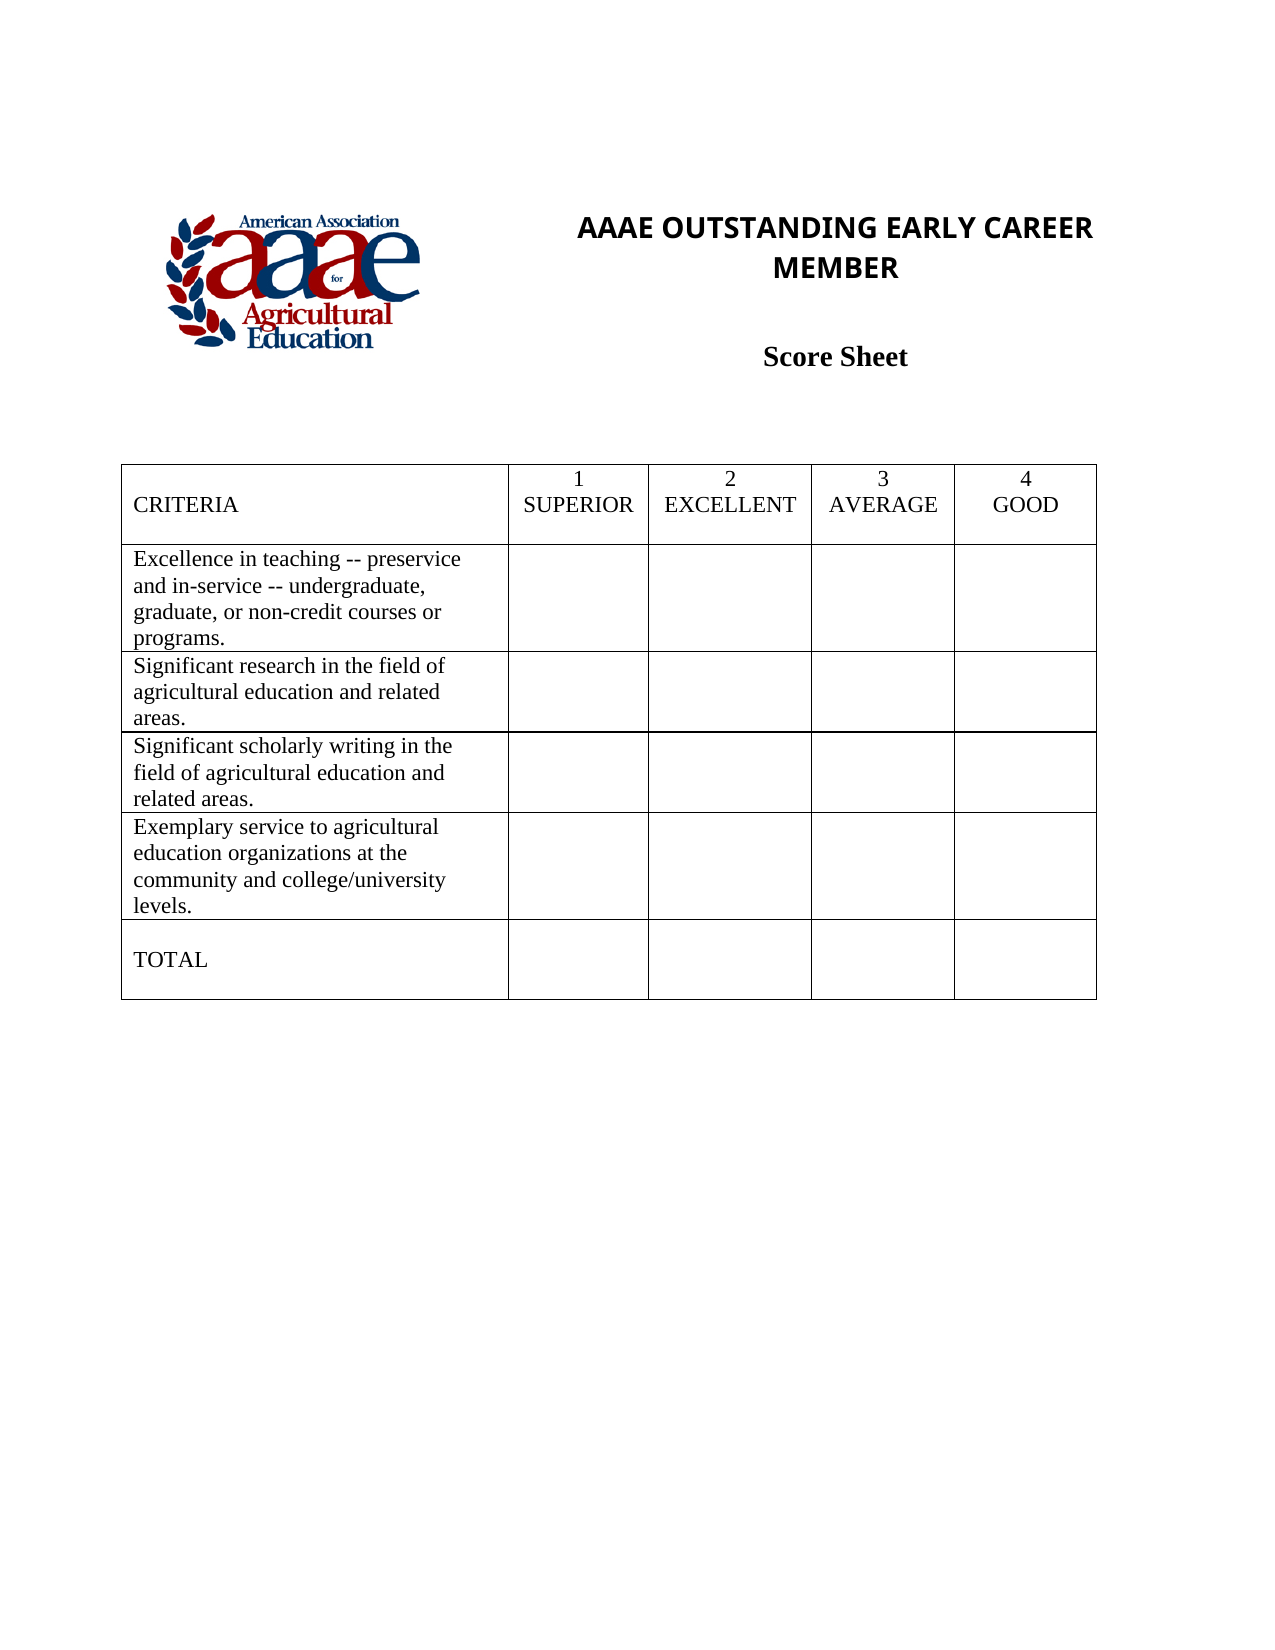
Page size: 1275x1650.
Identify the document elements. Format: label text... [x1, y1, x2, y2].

table_cell [955, 920, 1096, 999]
table_cell [955, 545, 1096, 651]
table_cell [955, 813, 1096, 918]
table_header [139, 174, 534, 379]
table_cell Significant scholarly writing in the field of agricultural education and related areas. [122, 733, 508, 812]
table_cell TOTAL [122, 920, 508, 999]
table_header AAAE OUTSTANDING EARLY CAREER MEMBER Score Sheet [534, 174, 1136, 379]
table_cell [509, 813, 648, 918]
table_cell [812, 920, 954, 999]
table_header 4 GOOD [955, 465, 1096, 544]
table_header CRITERIA [122, 465, 508, 544]
table_cell [812, 733, 954, 812]
table_header 1 SUPERIOR [509, 465, 648, 544]
table_cell Significant research in the field of agricultural education and related areas. [122, 652, 508, 731]
table_cell [509, 920, 648, 999]
table_cell [812, 652, 954, 731]
table_cell [649, 545, 811, 651]
table_cell [509, 652, 648, 731]
table_cell [649, 920, 811, 999]
table_cell Excellence in teaching -- preservice and in-service -- undergraduate, graduate, or non-credit courses or programs. [122, 545, 508, 651]
table_cell [649, 813, 811, 918]
table_cell [955, 733, 1096, 812]
table_cell [509, 733, 648, 812]
picture [150, 186, 439, 371]
table_cell [812, 545, 954, 651]
table_header 2 EXCELLENT [649, 465, 811, 544]
table_cell [955, 652, 1096, 731]
table_header 3 AVERAGE [812, 465, 954, 544]
table_cell [649, 652, 811, 731]
table_cell [649, 733, 811, 812]
table_cell [812, 813, 954, 918]
table_cell Exemplary service to agricultural education organizations at the community and college/university levels. [122, 813, 508, 918]
table_cell [509, 545, 648, 651]
